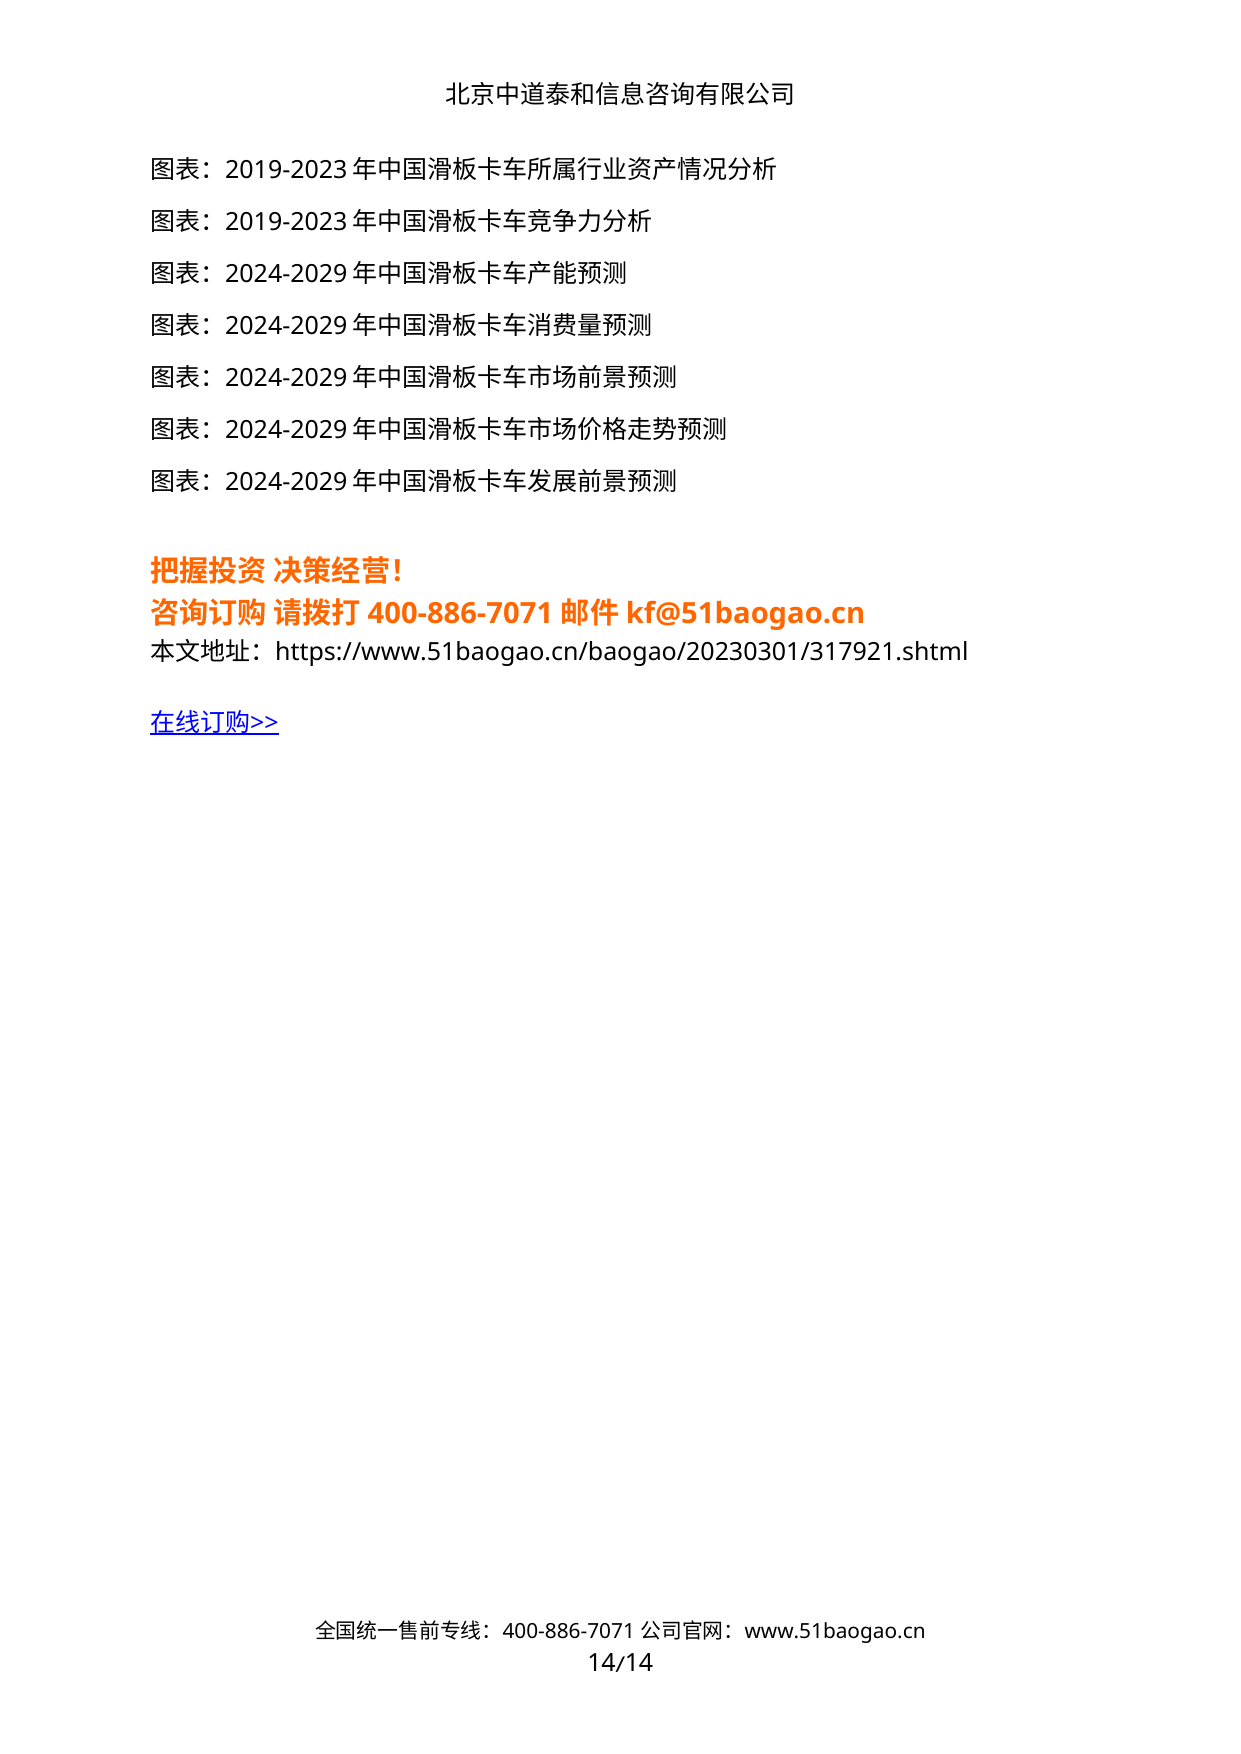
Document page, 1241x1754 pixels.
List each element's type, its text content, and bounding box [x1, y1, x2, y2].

text 图表：2019-2023年中国滑板卡车竞争力分析 [150, 202, 1090, 238]
text 在线订购>> [150, 668, 1090, 738]
text 图表：2024-2029年中国滑板卡车发展前景预测 [150, 461, 1090, 497]
text 把握投资 决策经营！咨询订购 请拨打 400-886-7071 邮件 kf@51baogao.cn本文地址：https://www.51baogao.cn/baogao/20230301/317921.shtml [150, 513, 1090, 668]
text 图表：2024-2029年中国滑板卡车消费量预测 [150, 306, 1090, 342]
text 图表：2024-2029年中国滑板卡车产能预测 [150, 254, 1090, 290]
text 图表：2019-2023年中国滑板卡车所属行业资产情况分析 [150, 150, 1090, 186]
text 图表：2024-2029年中国滑板卡车市场价格走势预测 [150, 409, 1090, 446]
text 图表：2024-2029年中国滑板卡车市场前景预测 [150, 357, 1090, 394]
